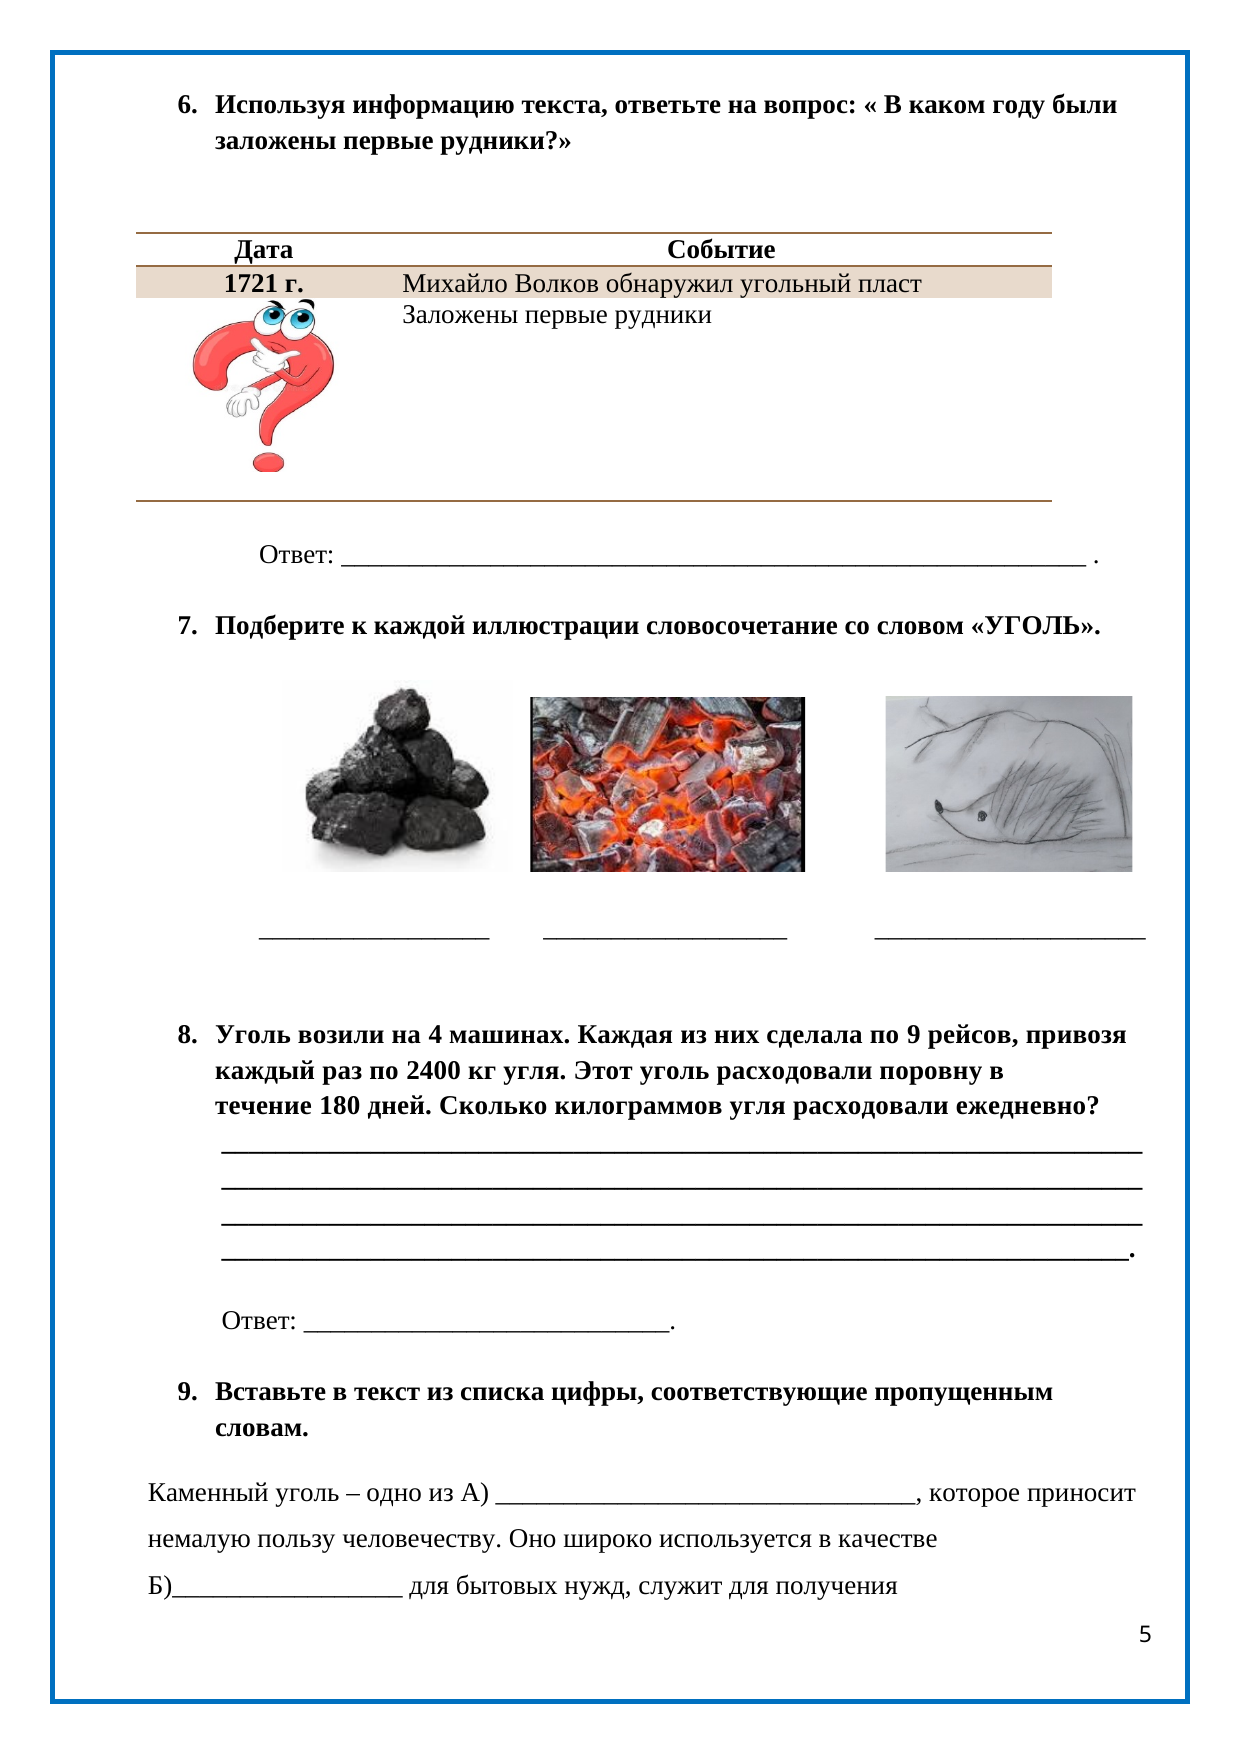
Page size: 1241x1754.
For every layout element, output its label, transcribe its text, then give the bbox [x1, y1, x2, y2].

picture [885, 696, 1133, 872]
table_cell Заложены первые рудники [391, 298, 1052, 500]
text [148, 1476, 1152, 1600]
list Используя информацию текста, ответьте на вопрос: « В каком году были заложены первые рудники?» [177, 89, 1152, 156]
picture [174, 298, 353, 472]
picture [281, 680, 514, 872]
table_cell Михайло Волков обнаружил угольный пласт [391, 267, 1052, 298]
list Вставьте в текст из списка цифры, соответствующие пропущенным словам. [177, 1375, 1152, 1442]
table_header Дата [136, 234, 391, 265]
table_header Событие [391, 234, 1052, 265]
table_cell [136, 298, 391, 500]
list Уголь возили на 4 машинах. Каждая из них сделала по 9 рейсов, привозя каждый раз по 2400 кг угля. Этот уголь расходовали поровну в течение 180 дней. Сколько килограммов угля расходовали ежедневно? [177, 1018, 1152, 1121]
list Ответ: _______________________________________________________ . [259, 538, 1152, 569]
table_cell 1721 г. [136, 267, 391, 298]
text Ответ: ___________________________. [148, 1304, 1152, 1335]
text _______________________________________________________________________________________________________________________________________________________________________________________________________________________________________________________________________________. [221, 1125, 1152, 1263]
picture [530, 697, 806, 872]
list _________________ __________________ ____________________ [259, 911, 1152, 942]
list Подберите к каждой иллюстрации словосочетание со словом «УГОЛЬ». [177, 609, 1152, 640]
